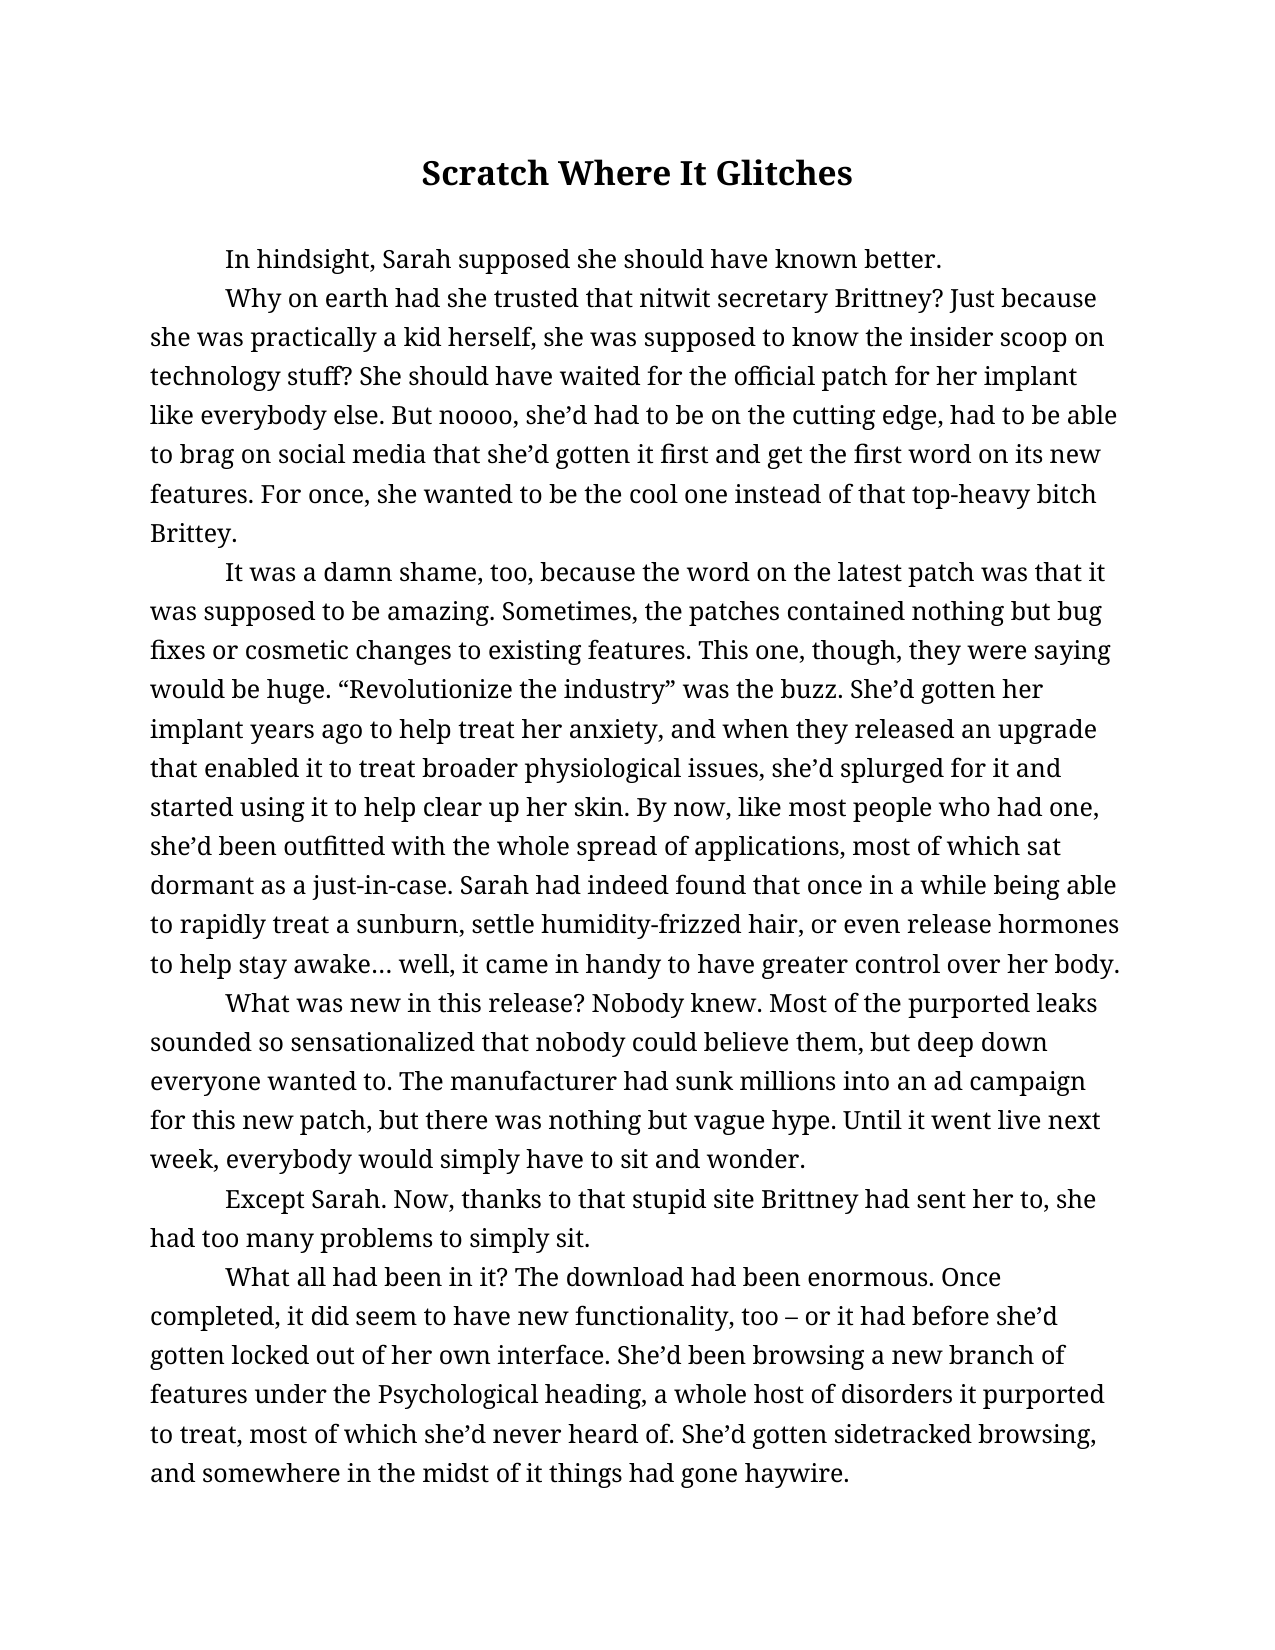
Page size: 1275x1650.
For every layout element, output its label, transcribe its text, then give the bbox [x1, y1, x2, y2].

text Except Sarah. Now, thanks to that stupid site Brittney had sent her to, she had too many problems to simply sit. [150, 1181, 1125, 1254]
text Scratch Where It Glitches [150, 150, 1125, 195]
text Why on earth had she trusted that nitwit secretary Brittney? Just because she was practically a kid herself, she was supposed to know the insider scoop on technology stuff? She should have waited for the official patch for her implant like everybody else. But noooo, she’d had to be on the cutting edge, had to be able to brag on social media that she’d gotten it first and get the first word on its new features. For once, she wanted to be the cool one instead of that top-heavy bitch Brittey. [150, 281, 1125, 549]
text What was new in this release? Nobody knew. Most of the purported leaks sounded so sensationalized that nobody could believe them, but deep down everyone wanted to. The manufacturer had sunk millions into an ad campaign for this new patch, but there was nothing but vague hype. Until it went live next week, everybody would simply have to sit and wonder. [150, 986, 1125, 1176]
text It was a damn shame, too, because the word on the latest patch was that it was supposed to be amazing. Sometimes, the patches contained nothing but bug fixes or cosmetic changes to existing features. This one, though, they were saying would be huge. “Revolutionize the industry” was the buzz. She’d gotten her implant years ago to help treat her anxiety, and when they released an upgrade that enabled it to treat broader physiological issues, she’d splurged for it and started using it to help clear up her skin. By now, like most people who had one, she’d been outfitted with the whole spread of applications, most of which sat dormant as a just-in-case. Sarah had indeed found that once in a while being able to rapidly treat a sunburn, settle humidity-frizzed hair, or even release hormones to help stay awake… well, it came in handy to have greater control over her body. [150, 555, 1125, 980]
text What all had been in it? The download had been enormous. Once completed, it did seem to have new functionality, too – or it had before she’d gotten locked out of her own interface. She’d been browsing a new branch of features under the Psychological heading, a whole host of disorders it purported to treat, most of which she’d never heard of. She’d gotten sidetracked browsing, and somewhere in the midst of it things had gone haywire. [150, 1260, 1125, 1489]
text In hindsight, Sarah supposed she should have known better. [150, 241, 1125, 275]
